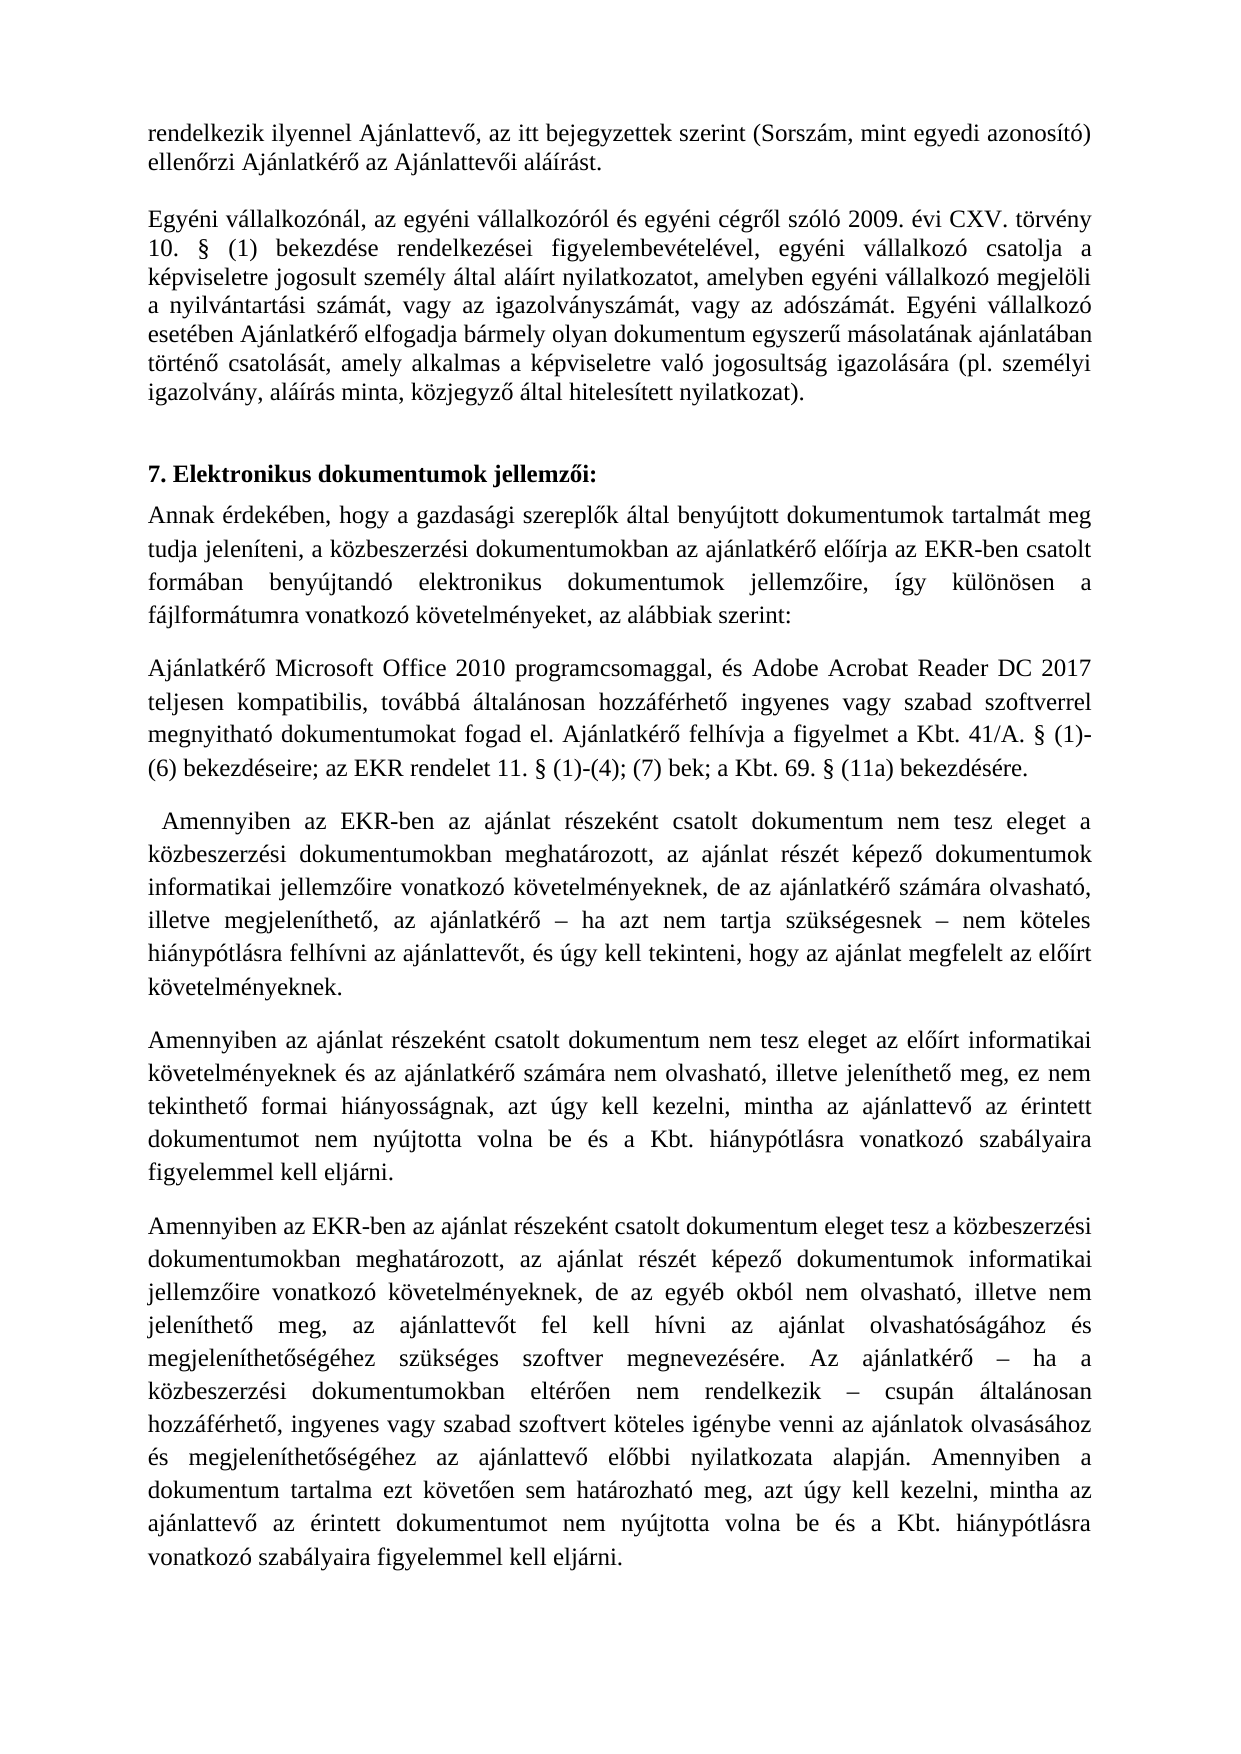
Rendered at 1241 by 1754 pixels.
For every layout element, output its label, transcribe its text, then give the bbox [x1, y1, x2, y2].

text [148, 118, 1092, 176]
list Ajánlatkérő Microsoft Office 2010 programcsomaggal, és Adobe Acrobat Reader DC 2017 teljesen kompatibilis, továbbá általánosan hozzáférhető ingyenes vagy szabad szoftverrel megnyitható dokumentumokat fogad el. Ajánlatkérő felhívja a figyelmet a Kbt. 41/A. § (1)-(6) bekezdéseire; az EKR rendelet 11. § (1)-(4); (7) bek; a Kbt. 69. § (11a) bekezdésére. [148, 653, 1092, 781]
list Amennyiben az ajánlat részeként csatolt dokumentum nem tesz eleget az előírt informatikai követelményeknek és az ajánlatkérő számára nem olvasható, illetve jeleníthető meg, ez nem tekinthető formai hiányosságnak, azt úgy kell kezelni, mintha az ajánlattevő az érintett dokumentumot nem nyújtotta volna be és a Kbt. hiánypótlásra vonatkozó szabályaira figyelemmel kell eljárni. [148, 1025, 1092, 1186]
text Egyéni vállalkozónál, az egyéni vállalkozóról és egyéni cégről szóló 2009. évi CXV. törvény 10. § (1) bekezdése rendelkezései figyelembevételével, egyéni vállalkozó csatolja a képviseletre jogosult személy által aláírt nyilatkozatot, amelyben egyéni vállalkozó megjelöli a nyilvántartási számát, vagy az igazolványszámát, vagy az adószámát. Egyéni vállalkozó esetében Ajánlatkérő elfogadja bármely olyan dokumentum egyszerű másolatának ajánlatában történő csatolását, amely alkalmas a képviseletre való jogosultság igazolására (pl. személyi igazolvány, aláírás minta, közjegyző által hitelesített nyilatkozat). [148, 204, 1092, 406]
subtitle 7. Elektronikus dokumentumok jellemzői: [148, 459, 1092, 488]
list Amennyiben az EKR-ben az ajánlat részeként csatolt dokumentum nem tesz eleget a közbeszerzési dokumentumokban meghatározott, az ajánlat részét képező dokumentumok informatikai jellemzőire vonatkozó követelményeknek, de az ajánlatkérő számára olvasható, illetve megjeleníthető, az ajánlatkérő – ha azt nem tartja szükségesnek – nem köteles hiánypótlásra felhívni az ajánlattevőt, és úgy kell tekinteni, hogy az ajánlat megfelelt az előírt követelményeknek. [148, 806, 1092, 1000]
list Annak érdekében, hogy a gazdasági szereplők által benyújtott dokumentumok tartalmát meg tudja jeleníteni, a közbeszerzési dokumentumokban az ajánlatkérő előírja az EKR-ben csatolt formában benyújtandó elektronikus dokumentumok jellemzőire, így különösen a fájlformátumra vonatkozó követelményeket, az alábbiak szerint: [148, 501, 1092, 628]
list Amennyiben az EKR-ben az ajánlat részeként csatolt dokumentum eleget tesz a közbeszerzési dokumentumokban meghatározott, az ajánlat részét képező dokumentumok informatikai jellemzőire vonatkozó követelményeknek, de az egyéb okból nem olvasható, illetve nem jeleníthető meg, az ajánlattevőt fel kell hívni az ajánlat olvashatóságához és megjeleníthetőségéhez szükséges szoftver megnevezésére. Az ajánlatkérő – ha a közbeszerzési dokumentumokban eltérően nem rendelkezik – csupán általánosan hozzáférhető, ingyenes vagy szabad szoftvert köteles igénybe venni az ajánlatok olvasásához és megjeleníthetőségéhez az ajánlattevő előbbi nyilatkozata alapján. Amennyiben a dokumentum tartalma ezt követően sem határozható meg, azt úgy kell kezelni, mintha az ajánlattevő az érintett dokumentumot nem nyújtotta volna be és a Kbt. hiánypótlásra vonatkozó szabályaira figyelemmel kell eljárni. [148, 1211, 1092, 1570]
